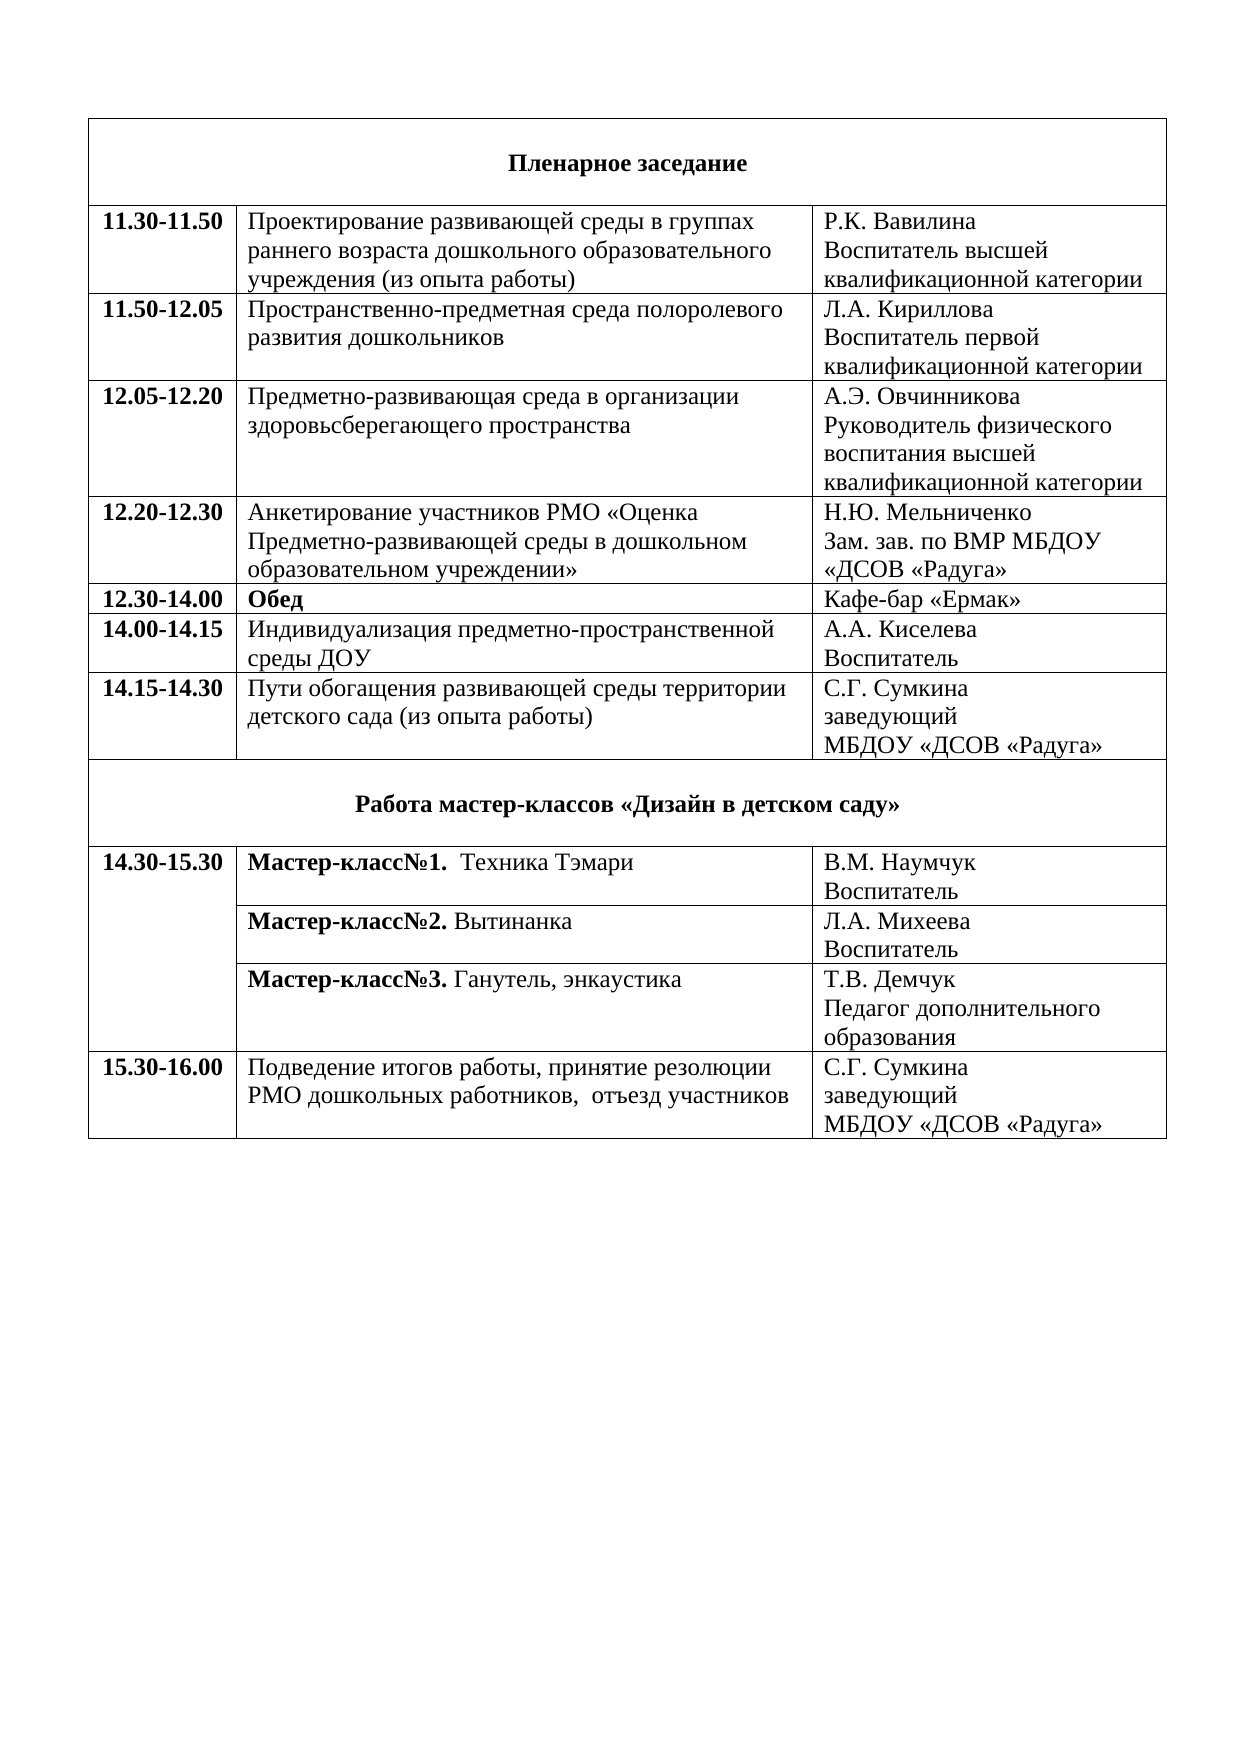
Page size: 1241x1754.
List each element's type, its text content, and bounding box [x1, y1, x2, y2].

table_cell Мастер-класс№1. Техника Тэмари [237, 847, 812, 905]
table_cell А.Э. Овчинникова Руководитель физического воспитания высшей квалификационной категории [813, 381, 1166, 496]
table_cell Н.Ю. Мельниченко Зам. зав. по ВМР МБДОУ «ДСОВ «Радуга» [813, 497, 1166, 583]
table_cell 12.20-12.30 [89, 497, 236, 583]
table_cell 14.15-14.30 [89, 673, 236, 759]
table_cell С.Г. Сумкина заведующий МБДОУ «ДСОВ «Радуга» [813, 673, 1166, 759]
table_cell Мастер-класс№2. Вытинанка [237, 906, 812, 963]
table_cell 14.00-14.15 [89, 614, 236, 672]
table_cell Р.К. Вавилина Воспитатель высшей квалификационной категории [813, 206, 1166, 293]
table_cell Л.А. Кириллова Воспитатель первой квалификационной категории [813, 294, 1166, 380]
table_cell Индивидуализация предметно-пространственной среды ДОУ [237, 614, 812, 672]
table_cell Проектирование развивающей среды в группах раннего возраста дошкольного образовательного учреждения (из опыта работы) [237, 206, 812, 293]
table_cell Пространственно-предметная среда полоролевого развития дошкольников [237, 294, 812, 380]
table_cell 11.50-12.05 [89, 294, 236, 380]
table_cell Л.А. Михеева Воспитатель [813, 906, 1166, 963]
table_cell Пути обогащения развивающей среды территории детского сада (из опыта работы) [237, 673, 812, 759]
table_cell Анкетирование участников РМО «Оценка Предметно-развивающей среды в дошкольном образовательном учреждении» [237, 497, 812, 583]
table_cell Предметно-развивающая среда в организации здоровьсберегающего пространства [237, 381, 812, 496]
table_cell В.М. Наумчук Воспитатель [813, 847, 1166, 905]
table_cell Мастер-класс№3. Ганутель, энкаустика [237, 964, 812, 1051]
table_cell Т.В. Демчук Педагог дополнительного образования [813, 964, 1166, 1051]
table_cell 12.30-14.00 [89, 584, 236, 613]
table_cell 14.30-15.30 [89, 847, 236, 1051]
table_cell С.Г. Сумкина заведующий МБДОУ «ДСОВ «Радуга» [813, 1052, 1166, 1138]
table_cell Подведение итогов работы, принятие резолюции РМО дошкольных работников, отъезд участников [237, 1052, 812, 1138]
table_cell А.А. Киселева Воспитатель [813, 614, 1166, 672]
table_cell Обед [237, 584, 812, 613]
table_cell Кафе-бар «Ермак» [813, 584, 1166, 613]
table_cell 15.30-16.00 [89, 1052, 236, 1138]
table_cell Работа мастер-классов «Дизайн в детском саду» [89, 760, 1166, 846]
table_cell 11.30-11.50 [89, 206, 236, 293]
table_cell Пленарное заседание [89, 119, 1166, 205]
table_cell 12.05-12.20 [89, 381, 236, 496]
